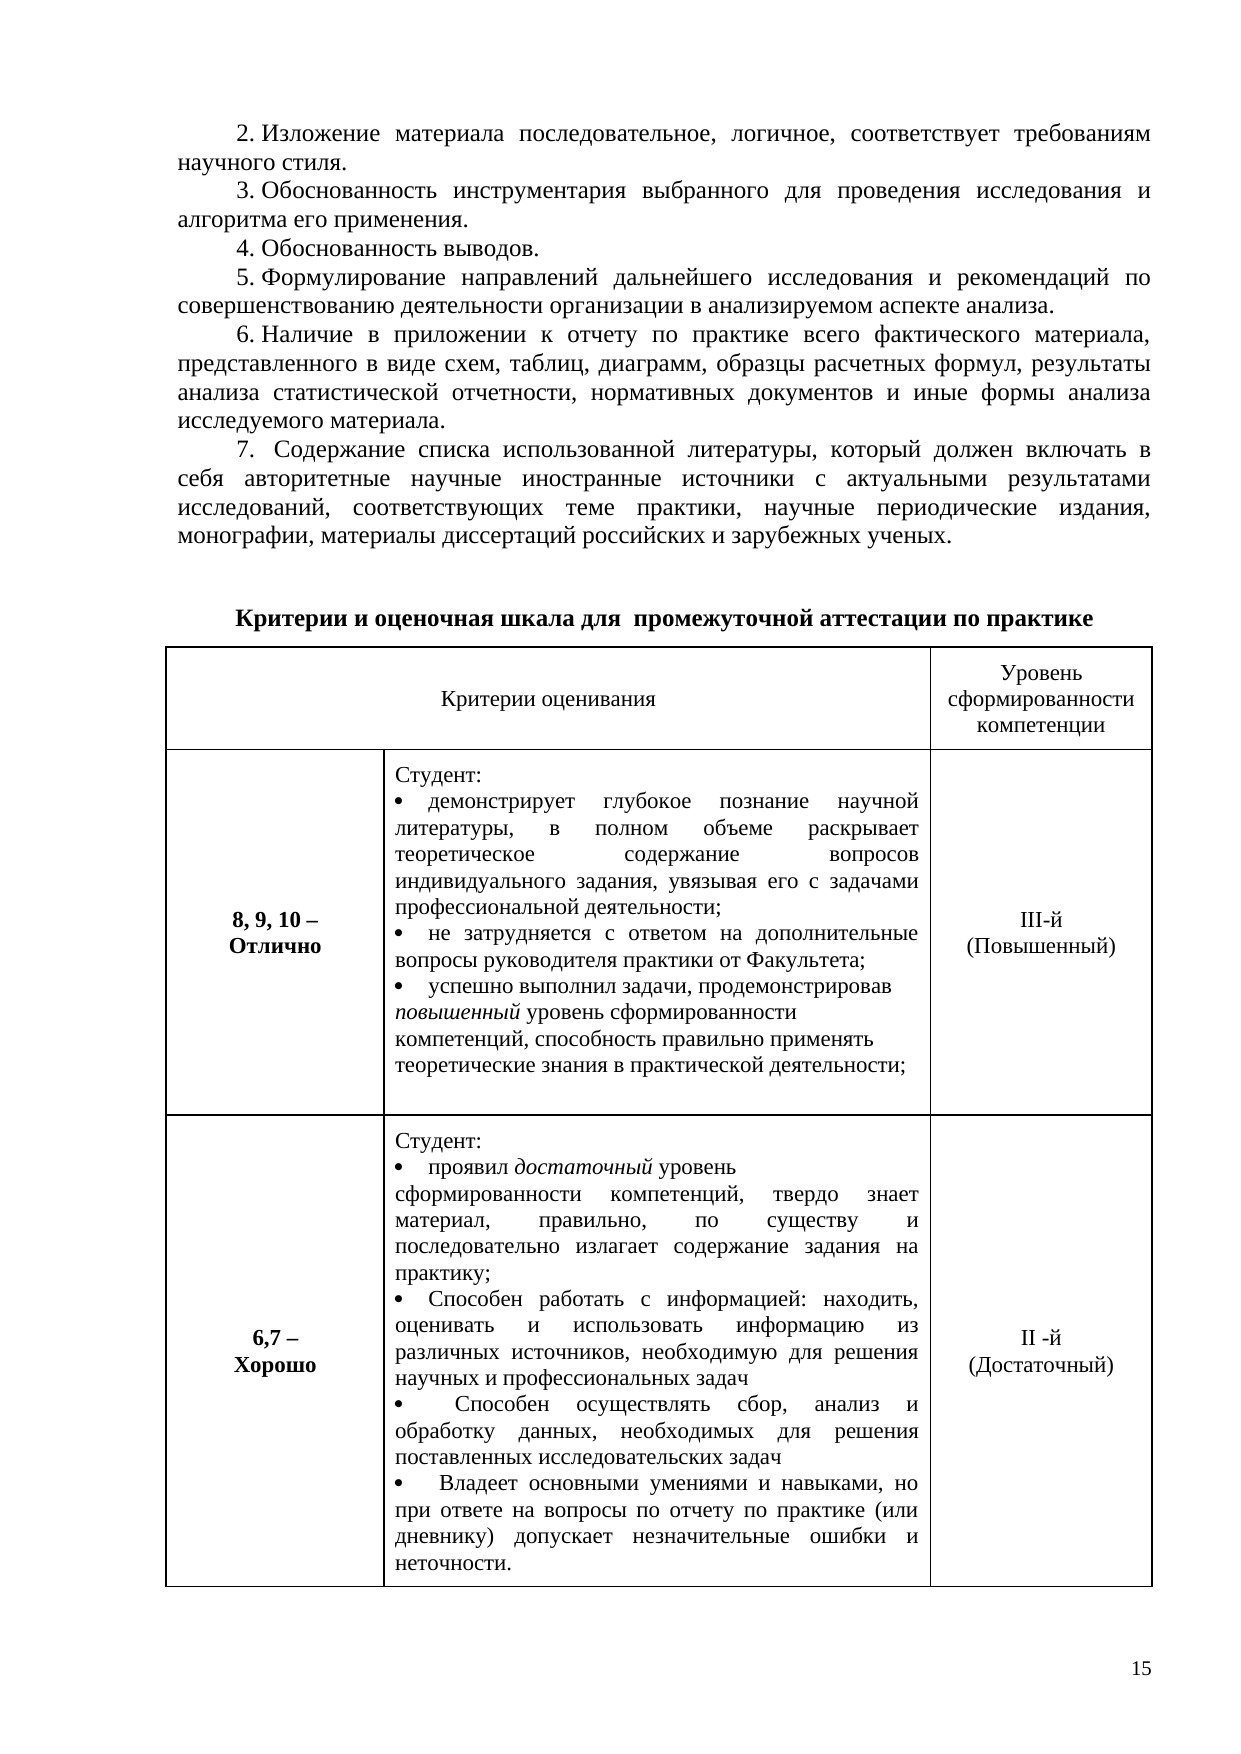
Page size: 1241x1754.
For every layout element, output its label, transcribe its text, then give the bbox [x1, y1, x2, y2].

table_cell Студент: проявил достаточный уровень сформированности компетенций, твердо знает материал, правильно, по существу и последовательно излагает содержание задания на практику; Способен работать с информацией: находить, оценивать и использовать информацию из различных источников, необходимую для решения научных и профессиональных задач Способен осуществлять сбор, анализ и обработку данных, необходимых для решения поставленных исследовательских задач Владеет основными умениями и навыками, но при ответе на вопросы по отчету по практике (или дневнику) допускает незначительные ошибки и неточности. [385, 1116, 930, 1586]
list 3. Обоснованность инструментария выбранного для проведения исследования и алгоритма его применения. [177, 176, 1152, 233]
table_header Уровень сформированности компетенции [931, 648, 1151, 749]
table_cell II -й (Достаточный) [931, 1116, 1151, 1586]
table_cell 8, 9, 10 – Отлично [167, 750, 383, 1114]
list 7. Содержание списка использованной литературы, который должен включать в себя авторитетные научные иностранные источники с актуальными результатами исследований, соответствующих теме практики, научные периодические издания, монографии, материалы диссертаций российских и зарубежных ученых. [177, 434, 1152, 549]
list 2. Изложение материала последовательное, логичное, соответствует требованиям научного стиля. [177, 118, 1152, 176]
table_cell 6,7 – Хорошо [167, 1116, 383, 1586]
table_header Критерии оценивания [167, 648, 930, 749]
table_cell III-й (Повышенный) [931, 750, 1151, 1114]
list 4. Обоснованность выводов. [177, 233, 1152, 262]
list 6. Наличие в приложении к отчету по практике всего фактического материала, представленного в виде схем, таблиц, диаграмм, образцы расчетных формул, результаты анализа статистической отчетности, нормативных документов и иные формы анализа исследуемого материала. [177, 319, 1152, 434]
list 5. Формулирование направлений дальнейшего исследования и рекомендаций по совершенствованию деятельности организации в анализируемом аспекте анализа. [177, 262, 1152, 319]
table_cell Студент: демонстрирует глубокое познание научной литературы, в полном объеме раскрывает теоретическое содержание вопросов индивидуального задания, увязывая его с задачами профессиональной деятельности; не затрудняется с ответом на дополнительные вопросы руководителя практики от Факультета; успешно выполнил задачи, продемонстрировав повышенный уровень сформированности компетенций, способность правильно применять теоретические знания в практической деятельности; [385, 750, 930, 1114]
subtitle Критерии и оценочная шкала для промежуточной аттестации по практике [177, 603, 1152, 632]
